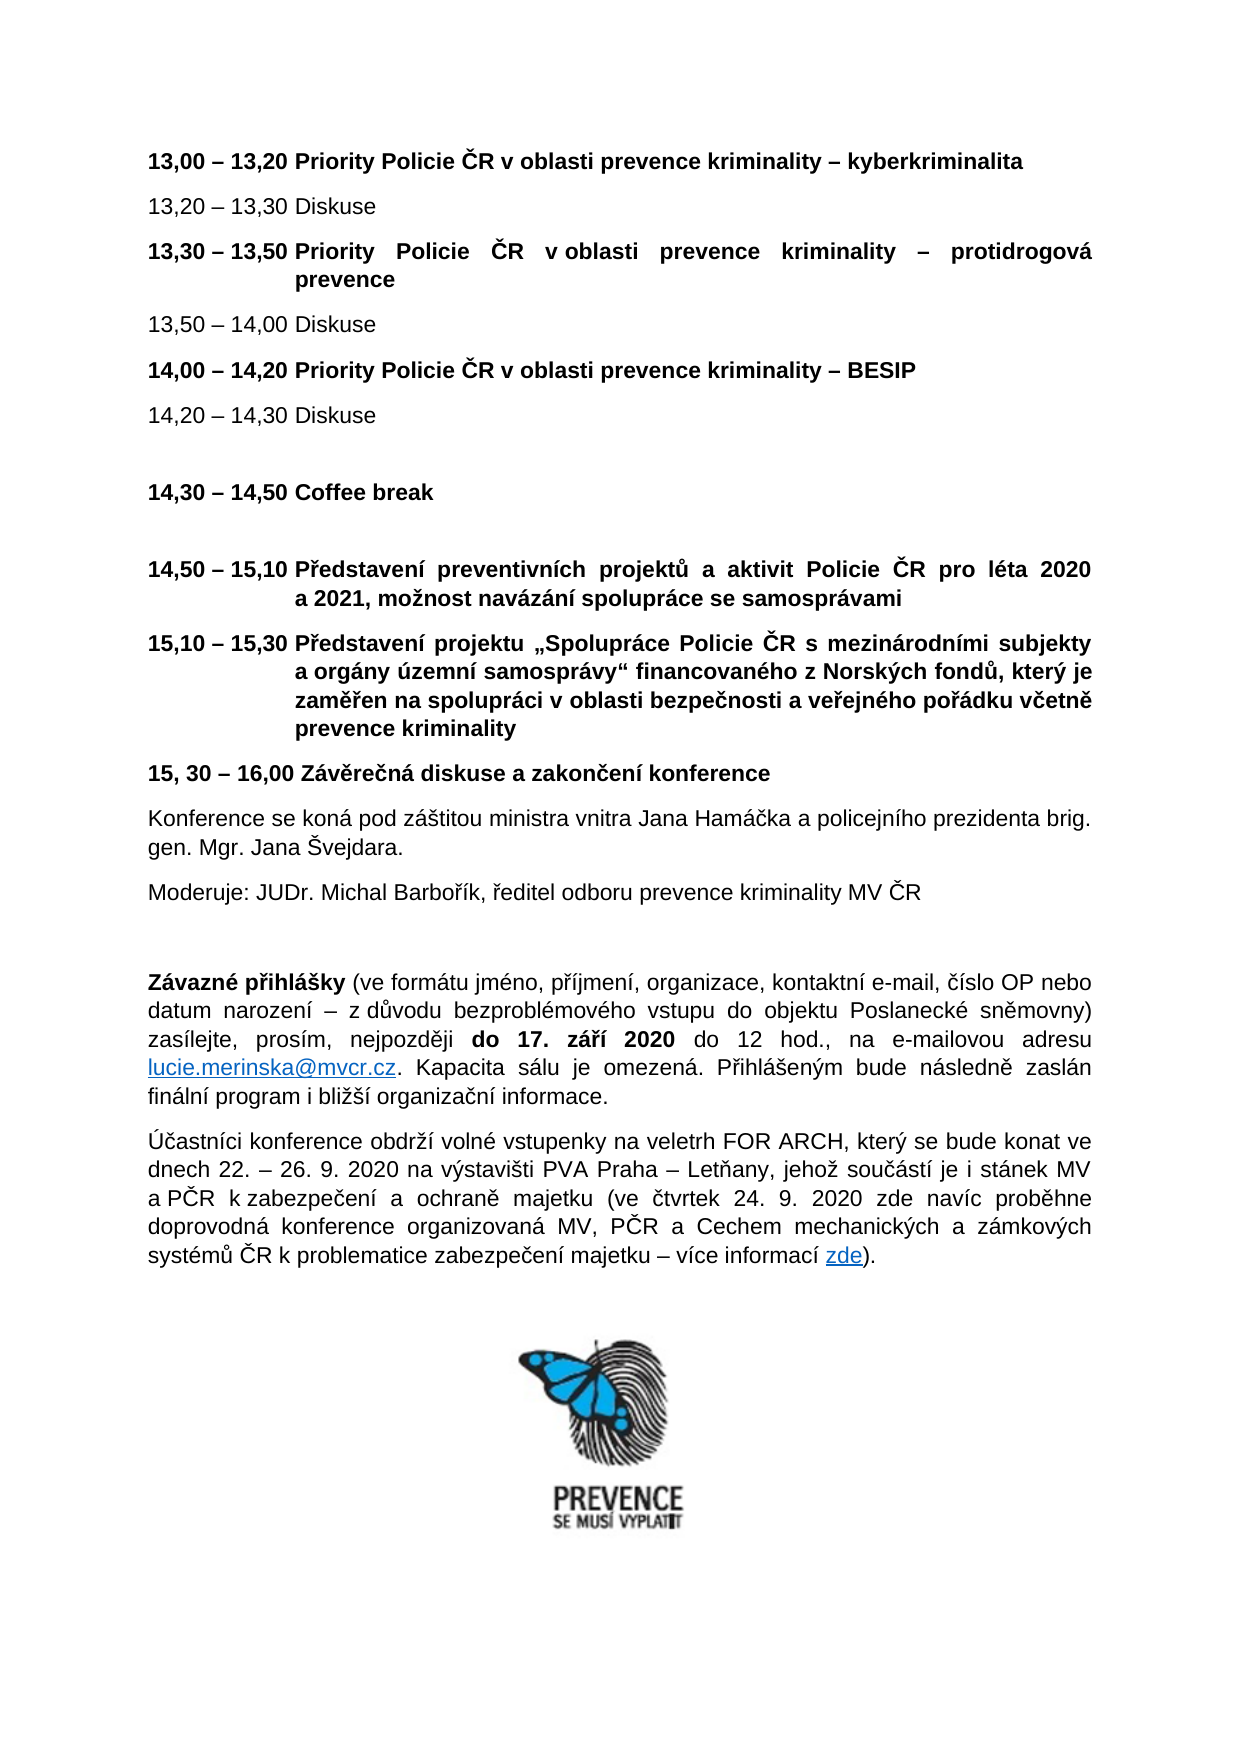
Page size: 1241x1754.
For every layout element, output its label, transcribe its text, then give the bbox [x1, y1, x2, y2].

text 14,00 – 14,20 Priority Policie ČR v oblasti prevence kriminality – BESIP [148, 357, 1092, 383]
text Účastníci konference obdrží volné vstupenky na veletrh FOR ARCH, který se bude konat ve dnech 22. – 26. 9. 2020 na výstavišti PVA Praha – Letňany, jehož součástí je i stánek MV a PČR k zabezpečení a ochraně majetku (ve čtvrtek 24. 9. 2020 zde navíc proběhne doprovodná konference organizovaná MV, PČR a Cechem mechanických a zámkových systémů ČR k problematice zabezpečení majetku – více informací zde). [148, 1128, 1092, 1268]
text 14,30 – 14,50 Coffee break [148, 479, 1092, 505]
text 13,30 – 13,50 Priority Policie ČR v oblasti prevence kriminality – protidrogová prevence [148, 238, 1092, 293]
text 13,20 – 13,30 Diskuse [148, 193, 1092, 219]
text Závazné přihlášky (ve formátu jméno, příjmení, organizace, kontaktní e-mail, číslo OP nebo datum narození – z důvodu bezproblémového vstupu do objektu Poslanecké sněmovny) zasílejte, prosím, nejpozději do 17. září 2020 do 12 hod., na e-mailovou adresu lucie.merinska@mvcr.cz. Kapacita sálu je omezená. Přihlášeným bude následně zaslán finální program i bližší organizační informace. [148, 969, 1092, 1109]
text 15,10 – 15,30 Představení projektu „Spolupráce Policie ČR s mezinárodními subjekty a orgány územní samosprávy“ financovaného z Norských fondů, který je zaměřen na spolupráci v oblasti bezpečnosti a veřejného pořádku včetně prevence kriminality [148, 630, 1092, 741]
picture [465, 1288, 776, 1578]
text Moderuje: JUDr. Michal Barbořík, ředitel odboru prevence kriminality MV ČR [148, 879, 1092, 905]
text 15, 30 – 16,00 Závěrečná diskuse a zakončení konference [148, 760, 1092, 787]
text Konference se koná pod záštitou ministra vnitra Jana Hamáčka a policejního prezidenta brig. gen. Mgr. Jana Švejdara. [148, 805, 1092, 860]
text 14,50 – 15,10 Představení preventivních projektů a aktivit Policie ČR pro léta 2020 a 2021, možnost navázání spolupráce se samosprávami [148, 556, 1092, 611]
text 14,20 – 14,30 Diskuse [148, 402, 1092, 428]
text 13,00 – 13,20 Priority Policie ČR v oblasti prevence kriminality – kyberkriminalita [148, 148, 1092, 174]
text 13,50 – 14,00 Diskuse [148, 311, 1092, 338]
